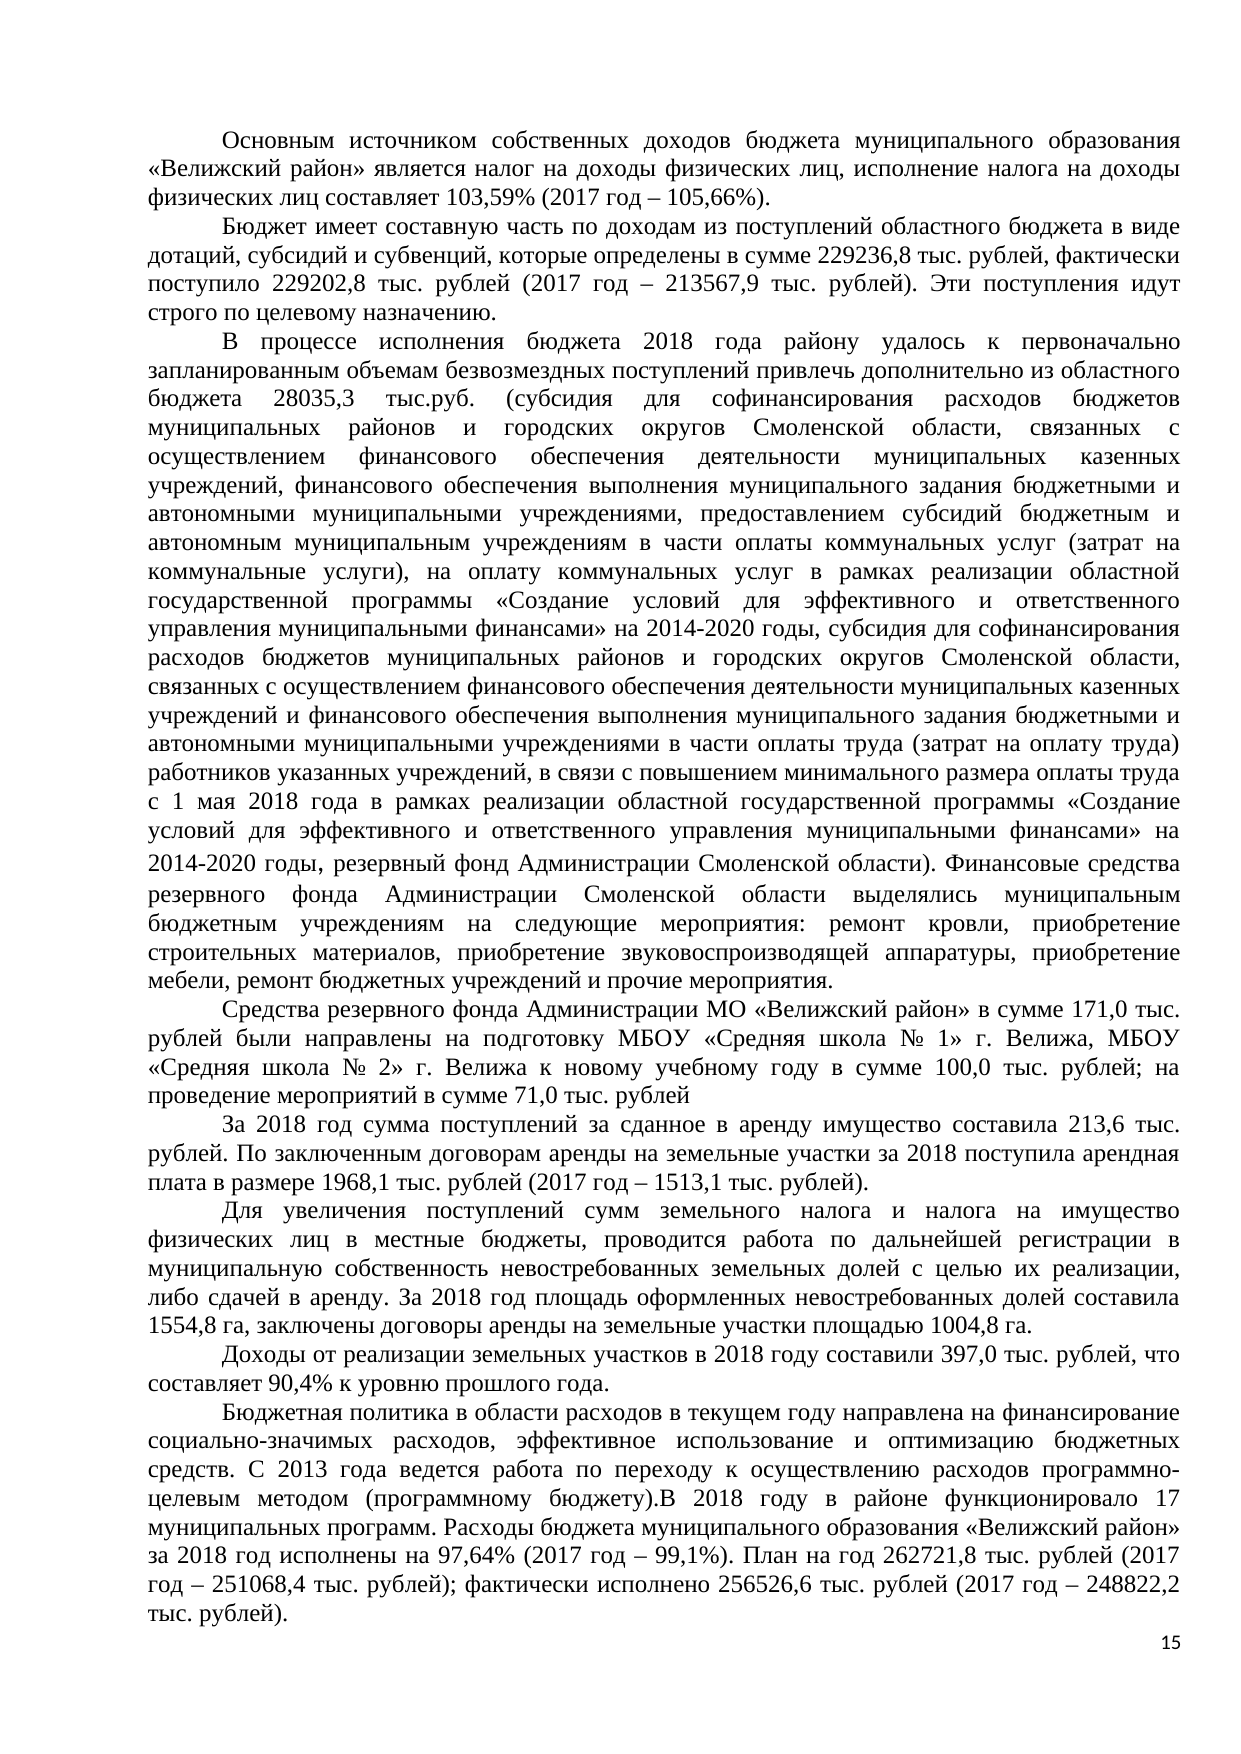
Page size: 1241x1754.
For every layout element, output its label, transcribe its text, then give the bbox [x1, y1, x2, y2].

text Для увеличения поступлений сумм земельного налога и налога на имущество физических лиц в местные бюджеты, проводится работа по дальнейшей регистрации в муниципальную собственность невостребованных земельных долей с целью их реализации, либо сдачей в аренду. За 2018 год площадь оформленных невостребованных долей составила 1554,8 га, заключены договоры аренды на земельные участки площадью 1004,8 га. [148, 1195, 1181, 1339]
text В процессе исполнения бюджета 2018 года району удалось к первоначально запланированным объемам безвозмездных поступлений привлечь дополнительно из областного бюджета 28035,3 тыс.руб. (субсидия для софинансирования расходов бюджетов муниципальных районов и городских округов Смоленской области, связанных с осуществлением финансового обеспечения деятельности муниципальных казенных учреждений, финансового обеспечения выполнения муниципального задания бюджетными и автономными муниципальными учреждениями, предоставлением субсидий бюджетным и автономным муниципальным учреждениям в части оплаты коммунальных услуг (затрат на коммунальные услуги), на оплату коммунальных услуг в рамках реализации областной государственной программы «Создание условий для эффективного и ответственного управления муниципальными финансами» на 2014-2020 годы, субсидия для софинансирования расходов бюджетов муниципальных районов и городских округов Смоленской области, связанных с осуществлением финансового обеспечения деятельности муниципальных казенных учреждений и финансового обеспечения выполнения муниципального задания бюджетными и автономными муниципальными учреждениями в части оплаты труда (затрат на оплату труда) работников указанных учреждений, в связи с повышением минимального размера оплаты труда с 1 мая 2018 года в рамках реализации областной государственной программы «Создание условий для эффективного и ответственного управления муниципальными финансами» на 2014-2020 годы, резервный фонд Администрации Смоленской области). Финансовые средства резервного фонда Администрации Смоленской области выделялись муниципальным бюджетным учреждениям на следующие мероприятия: ремонт кровли, приобретение строительных материалов, приобретение звуковоспроизводящей аппаратуры, приобретение мебели, ремонт бюджетных учреждений и прочие мероприятия. [148, 326, 1181, 994]
text Средства резервного фонда Администрации МО «Велижский район» в сумме 171,0 тыс. рублей были направлены на подготовку МБОУ «Средняя школа № 1» г. Велижа, МБОУ «Средняя школа № 2» г. Велижа к новому учебному году в сумме 100,0 тыс. рублей; на проведение мероприятий в сумме 71,0 тыс. рублей [148, 994, 1181, 1109]
text Бюджет имеет составную часть по доходам из поступлений областного бюджета в виде дотаций, субсидий и субвенций, которые определены в сумме 229236,8 тыс. рублей, фактически поступило 229202,8 тыс. рублей (2017 год – 213567,9 тыс. рублей). Эти поступления идут строго по целевому назначению. [148, 211, 1181, 326]
text Бюджетная политика в области расходов в текущем году направлена на финансирование социально-значимых расходов, эффективное использование и оптимизацию бюджетных средств. С 2013 года ведется работа по переходу к осуществлению расходов программно-целевым методом (программному бюджету).В 2018 году в районе функционировало 17 муниципальных программ. Расходы бюджета муниципального образования «Велижский район» за 2018 год исполнены на 97,64% (2017 год – 99,1%). План на год 262721,8 тыс. рублей (2017 год – 251068,4 тыс. рублей); фактически исполнено 256526,6 тыс. рублей (2017 год – 248822,2 тыс. рублей). [148, 1397, 1181, 1627]
text Основным источником собственных доходов бюджета муниципального образования «Велижский район» является налог на доходы физических лиц, исполнение налога на доходы физических лиц составляет 103,59% (2017 год – 105,66%). [148, 125, 1181, 211]
text За 2018 год сумма поступлений за сданное в аренду имущество составила 213,6 тыс. рублей. По заключенным договорам аренды на земельные участки за 2018 поступила арендная плата в размере 1968,1 тыс. рублей (2017 год – 1513,1 тыс. рублей). [148, 1109, 1181, 1195]
text Доходы от реализации земельных участков в 2018 году составили 397,0 тыс. рублей, что составляет 90,4% к уровню прошлого года. [148, 1339, 1181, 1397]
